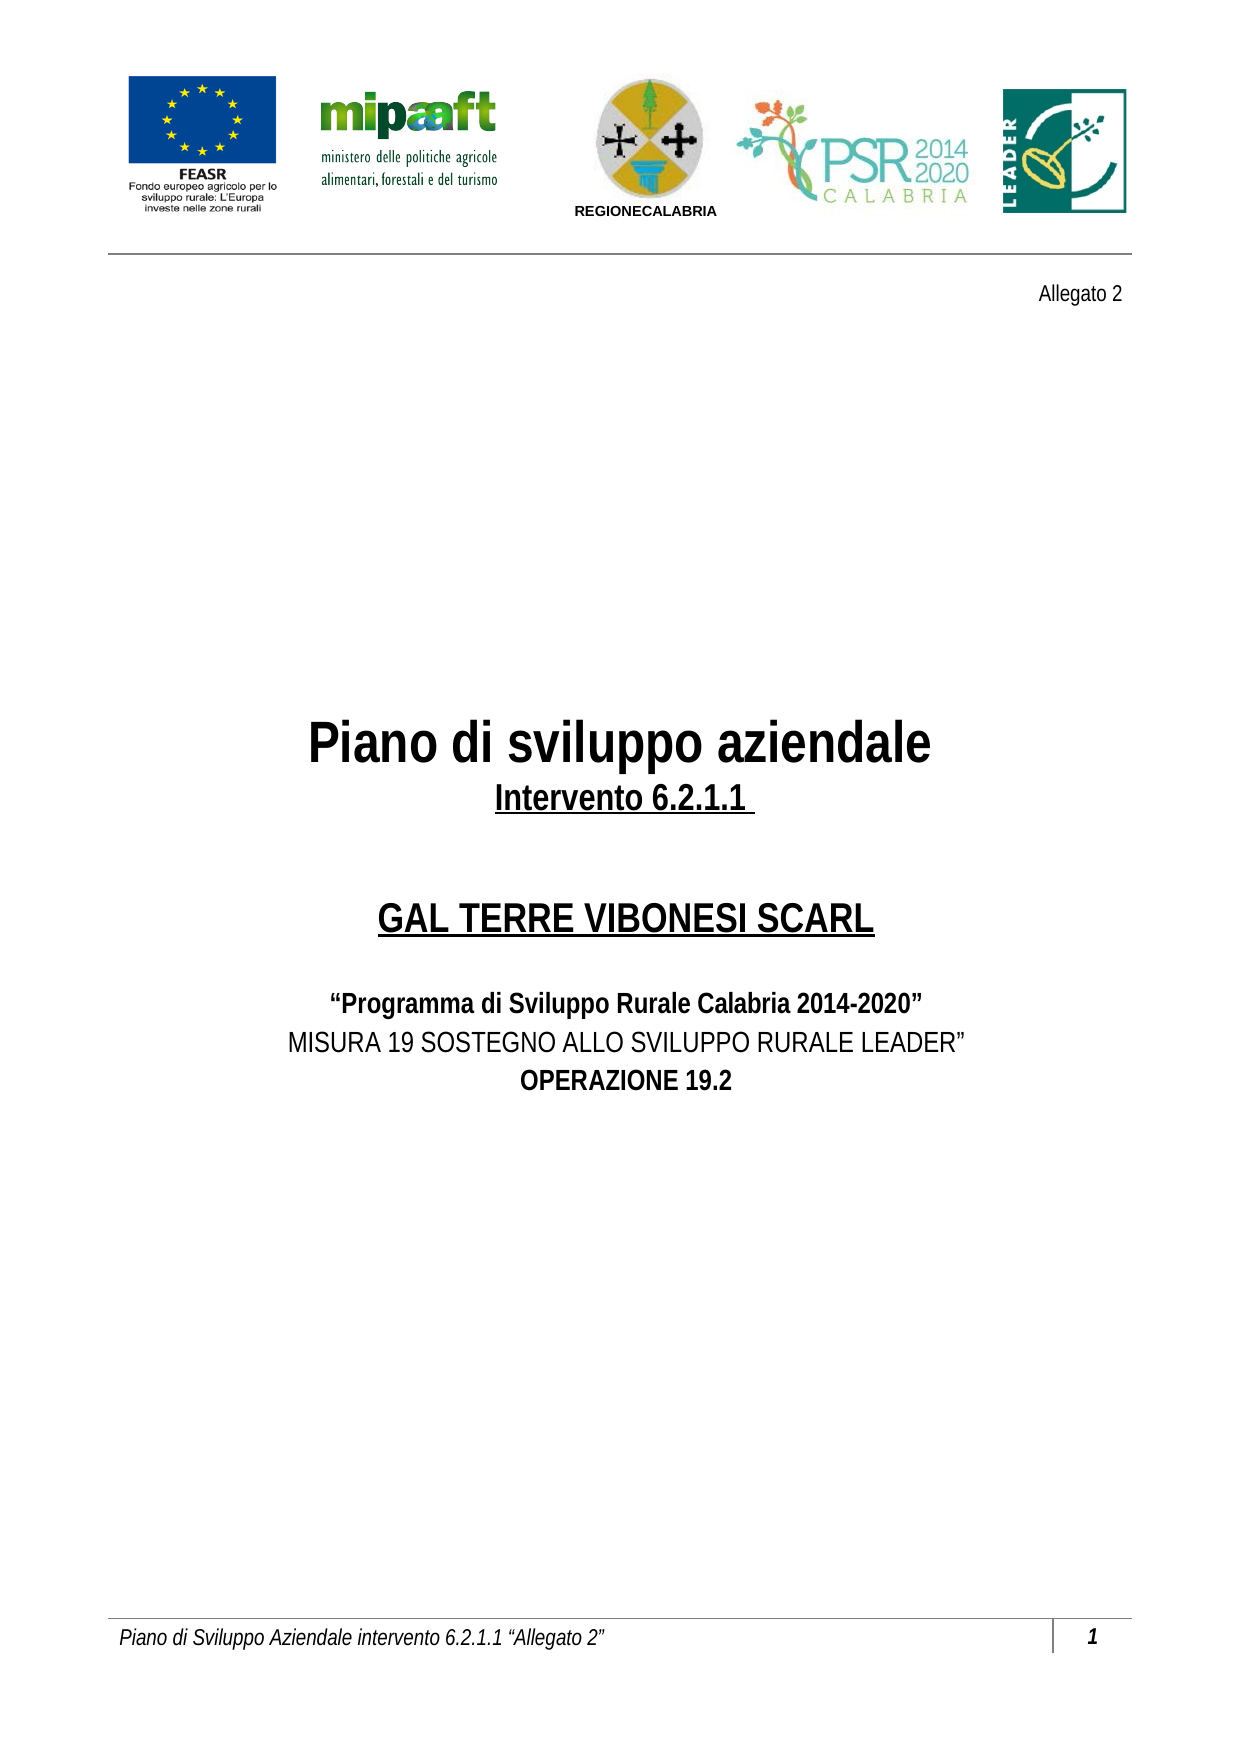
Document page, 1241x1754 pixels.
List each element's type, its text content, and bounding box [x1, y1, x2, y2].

text Allegato 2 [118, 280, 1122, 306]
text Piano di sviluppo aziendale [118, 708, 1122, 775]
text GAL TERRE VIBONESI SCARL [130, 893, 1122, 941]
text Intervento 6.2.1.1 [118, 775, 1122, 818]
picture [728, 74, 984, 238]
text MISURA 19 SOSTEGNO ALLO SVILUPPO RURALE LEADER” [130, 1025, 1122, 1058]
text OPERAZIONE 19.2 [130, 1063, 1122, 1097]
picture [584, 73, 715, 204]
picture [306, 73, 508, 231]
text “Programma di Sviluppo Rurale Calabria 2014-2020” [130, 986, 1122, 1020]
picture [123, 73, 280, 213]
picture [1003, 89, 1127, 213]
